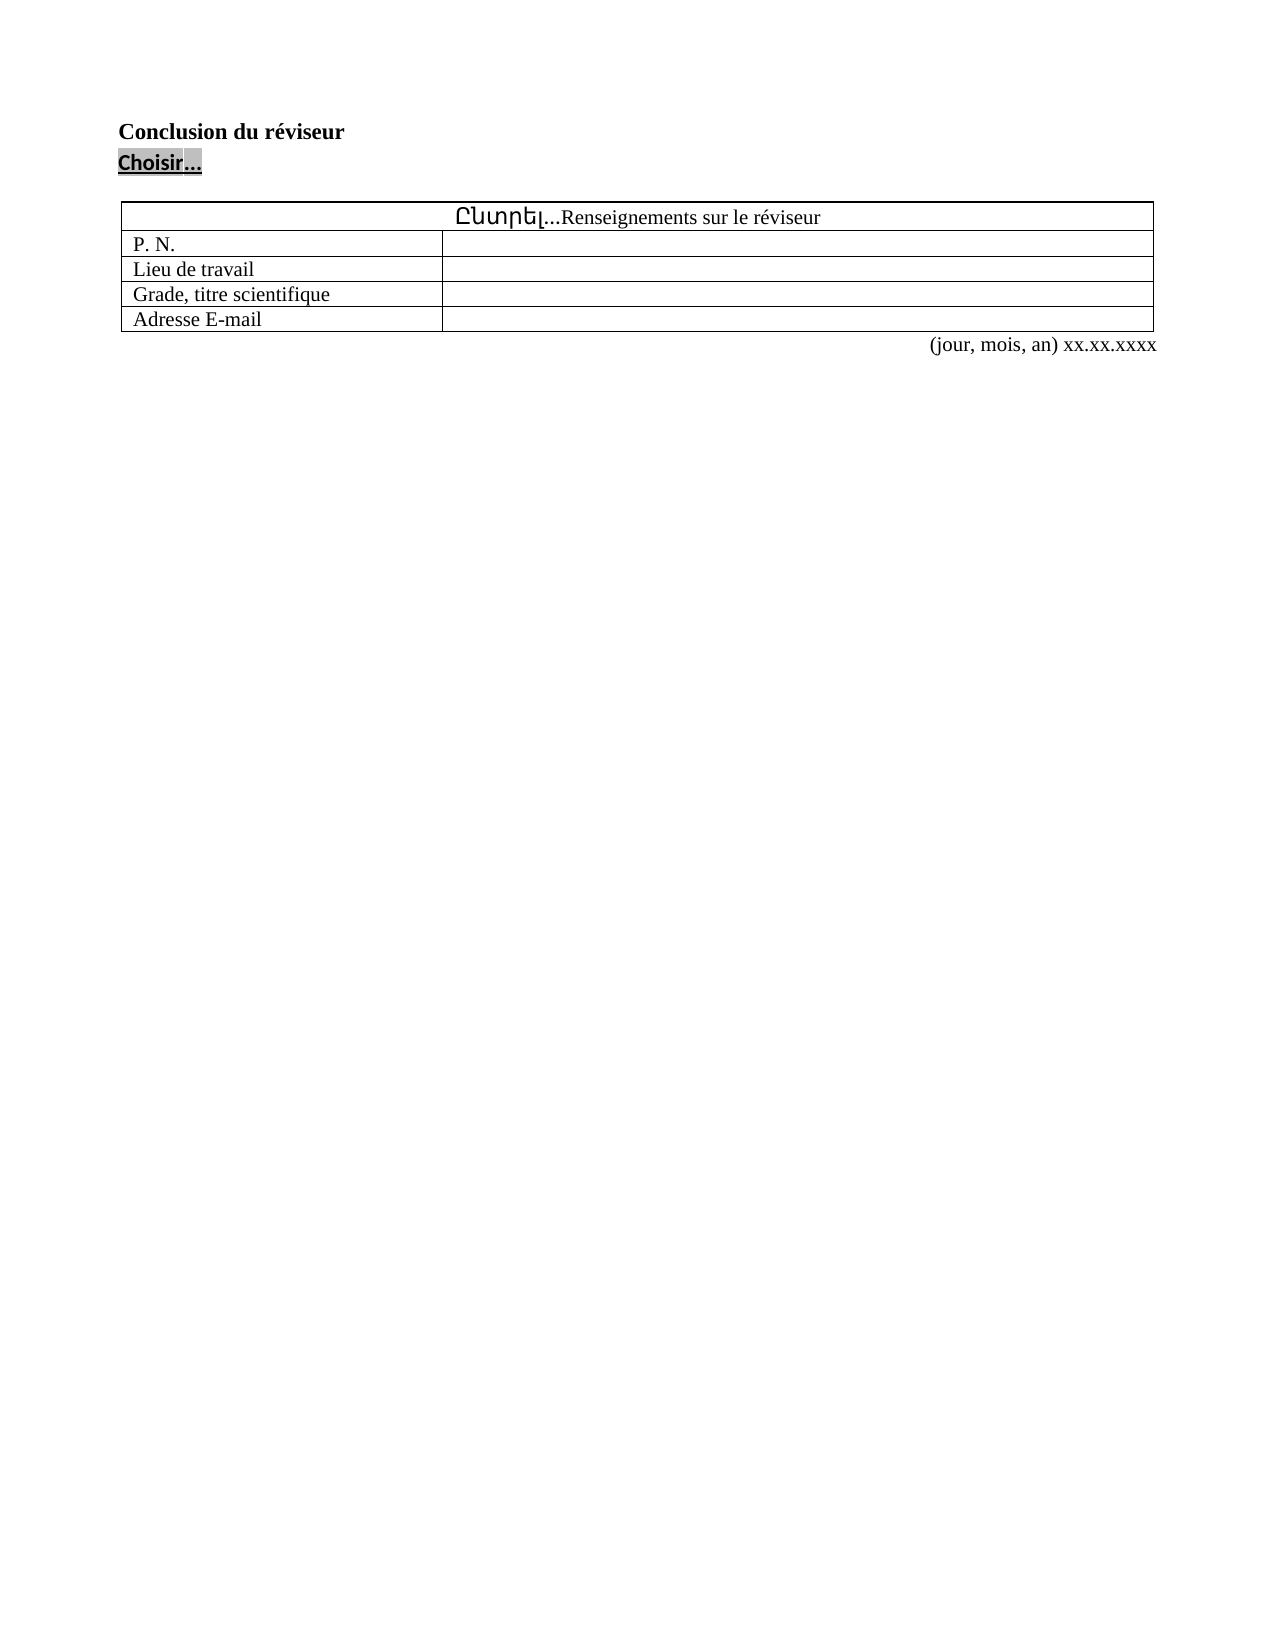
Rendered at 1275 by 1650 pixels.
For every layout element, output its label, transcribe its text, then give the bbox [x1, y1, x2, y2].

table_cell [443, 231, 1153, 256]
table_cell Adresse E-mail [122, 307, 442, 331]
text Conclusion du réviseur [118, 118, 1157, 144]
table_cell Lieu de travail [122, 257, 442, 281]
table_cell [443, 282, 1153, 306]
table_cell [443, 257, 1153, 281]
table_cell Grade, titre scientifique [122, 282, 442, 306]
table_cell [443, 307, 1153, 331]
table_cell P. N. [122, 231, 442, 256]
table_header Renseignements sur le réviseur [122, 203, 1153, 230]
text (jour, mois, an) xx.xx.xxxx [118, 332, 1157, 356]
